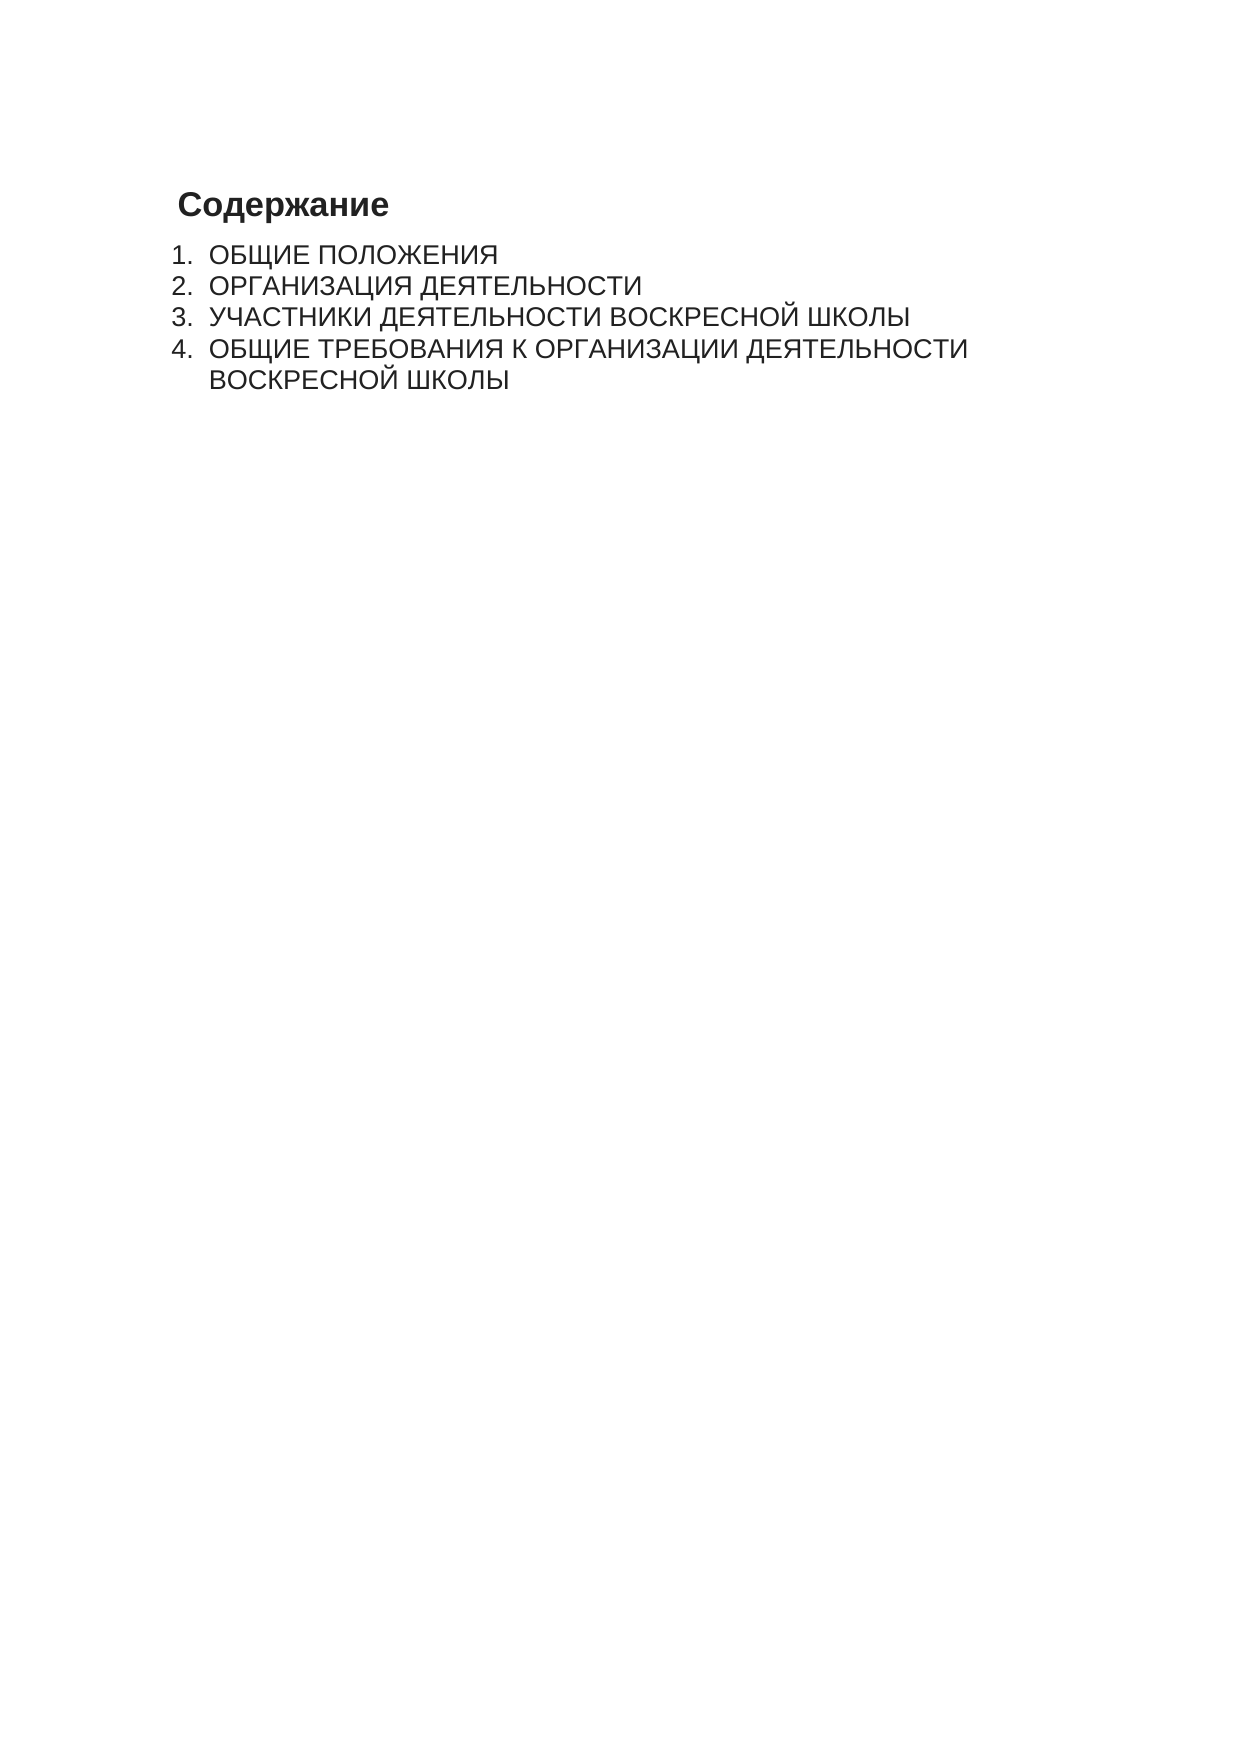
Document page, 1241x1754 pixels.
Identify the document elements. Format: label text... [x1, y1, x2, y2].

list УЧАСТНИКИ ДЕЯТЕЛЬНОСТИ ВОСКРЕСНОЙ ШКОЛЫ [171, 301, 1152, 333]
list ОБЩИЕ ТРЕБОВАНИЯ К ОРГАНИЗАЦИИ ДЕЯТЕЛЬНОСТИ ВОСКРЕСНОЙ ШКОЛЫ [171, 333, 1152, 395]
list ОБЩИЕ ПОЛОЖЕНИЯ [171, 239, 1152, 270]
list ОРГАНИЗАЦИЯ ДЕЯТЕЛЬНОСТИ [171, 270, 1152, 301]
subtitle Содержание [177, 176, 1152, 223]
